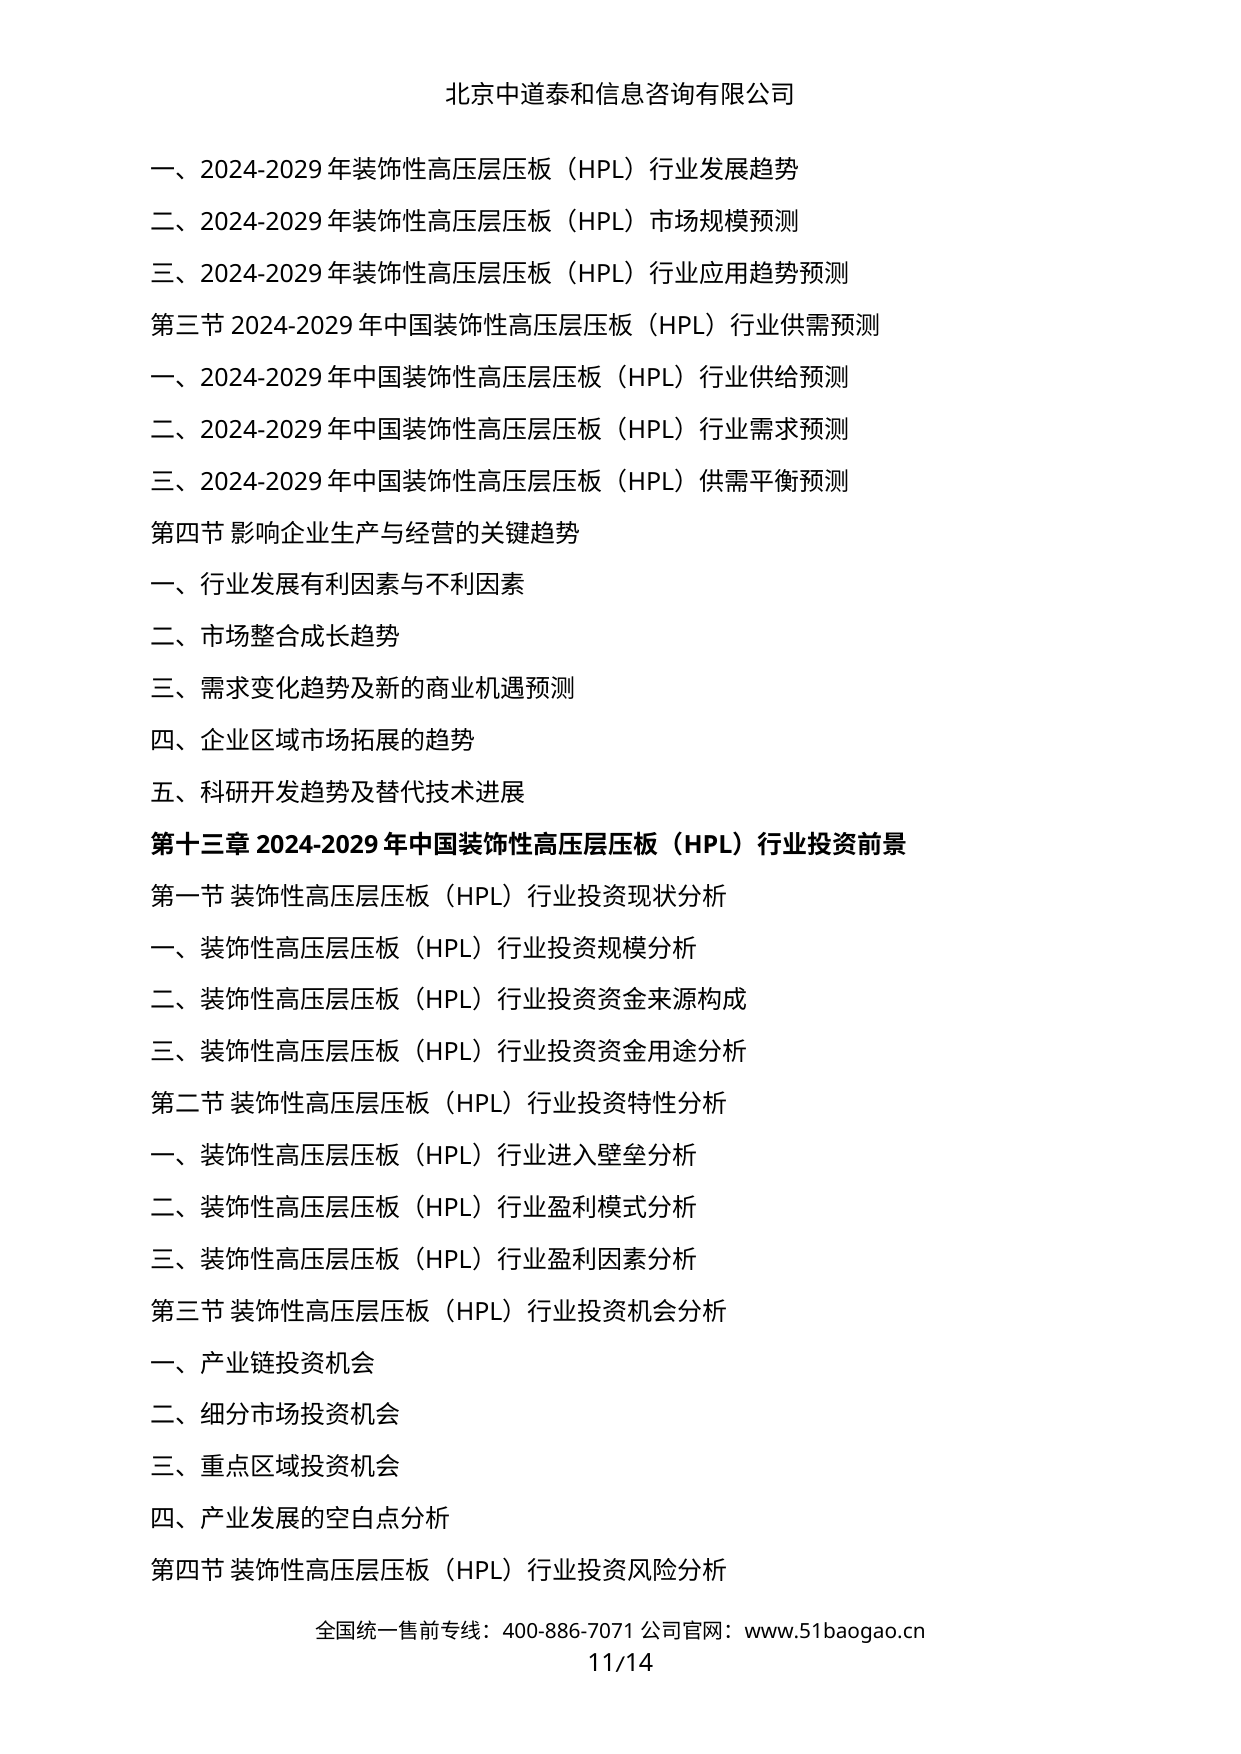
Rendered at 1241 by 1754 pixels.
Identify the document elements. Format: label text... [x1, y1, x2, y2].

text 第三节 装饰性高压层压板（HPL）行业投资机会分析 [150, 1291, 1090, 1327]
text 三、装饰性高压层压板（HPL）行业投资资金用途分析 [150, 1032, 1090, 1068]
text 三、需求变化趋势及新的商业机遇预测 [150, 669, 1090, 705]
text 一、2024-2029年中国装饰性高压层压板（HPL）行业供给预测 [150, 357, 1090, 394]
text 一、装饰性高压层压板（HPL）行业进入壁垒分析 [150, 1136, 1090, 1172]
text 一、产业链投资机会 [150, 1343, 1090, 1379]
text 四、企业区域市场拓展的趋势 [150, 721, 1090, 757]
text 一、装饰性高压层压板（HPL）行业投资规模分析 [150, 928, 1090, 964]
text 二、市场整合成长趋势 [150, 617, 1090, 653]
text 第十三章 2024-2029年中国装饰性高压层压板（HPL）行业投资前景 [150, 824, 1090, 861]
text 一、行业发展有利因素与不利因素 [150, 565, 1090, 601]
text 第一节 装饰性高压层压板（HPL）行业投资现状分析 [150, 876, 1090, 912]
text 三、装饰性高压层压板（HPL）行业盈利因素分析 [150, 1239, 1090, 1276]
text 三、2024-2029年中国装饰性高压层压板（HPL）供需平衡预测 [150, 461, 1090, 497]
text 二、细分市场投资机会 [150, 1395, 1090, 1431]
text 二、装饰性高压层压板（HPL）行业投资资金来源构成 [150, 980, 1090, 1016]
text 二、装饰性高压层压板（HPL）行业盈利模式分析 [150, 1187, 1090, 1224]
text 四、产业发展的空白点分析 [150, 1499, 1090, 1535]
text 五、科研开发趋势及替代技术进展 [150, 772, 1090, 809]
text 第二节 装饰性高压层压板（HPL）行业投资特性分析 [150, 1084, 1090, 1120]
text 二、2024-2029年中国装饰性高压层压板（HPL）行业需求预测 [150, 409, 1090, 446]
text 第三节 2024-2029年中国装饰性高压层压板（HPL）行业供需预测 [150, 306, 1090, 342]
text 三、重点区域投资机会 [150, 1447, 1090, 1483]
text 一、2024-2029年装饰性高压层压板（HPL）行业发展趋势 [150, 150, 1090, 186]
text 三、2024-2029年装饰性高压层压板（HPL）行业应用趋势预测 [150, 254, 1090, 290]
text 第四节 影响企业生产与经营的关键趋势 [150, 513, 1090, 549]
text 第四节 装饰性高压层压板（HPL）行业投资风险分析 [150, 1551, 1090, 1587]
text 二、2024-2029年装饰性高压层压板（HPL）市场规模预测 [150, 202, 1090, 238]
